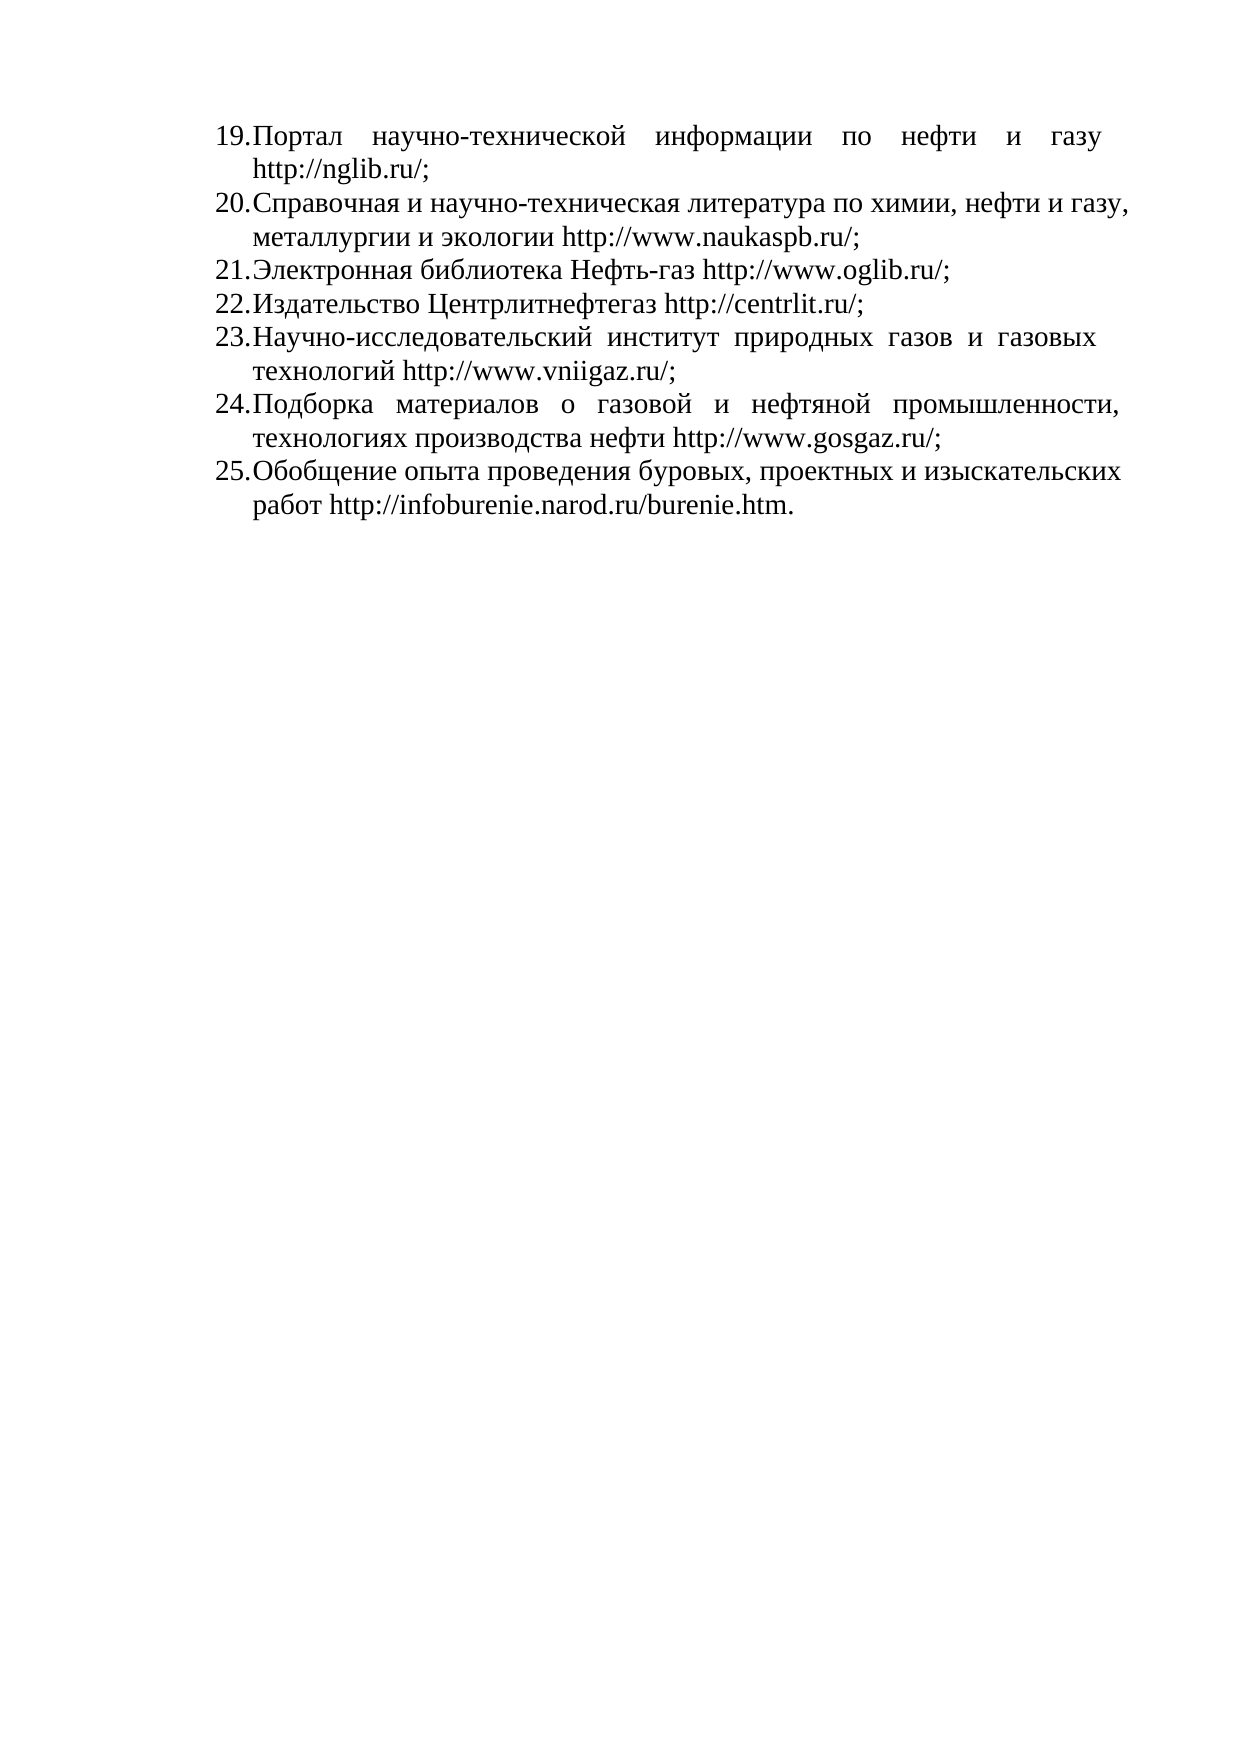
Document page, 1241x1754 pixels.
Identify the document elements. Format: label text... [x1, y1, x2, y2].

list Портал научно-технической информации по нефти и газу http://nglib.ru/; [215, 118, 1152, 185]
list Подборка материалов о газовой и нефтяной промышленности, технологиях производства нефти http://www.gosgaz.ru/; [215, 386, 1152, 453]
list Электронная библиотека Нефть-газ http://www.oglib.ru/; [215, 252, 1152, 286]
list Обобщение опыта проведения буровых, проектных и изыскательских работ http://infoburenie.narod.ru/burenie.htm. [215, 453, 1152, 521]
list Справочная и научно-техническая литература по химии, нефти и газу, металлургии и экологии http://www.naukaspb.ru/; [215, 185, 1152, 252]
list Научно-исследовательский институт природных газов и газовых технологий http://www.vniigaz.ru/; [215, 319, 1152, 386]
list Издательство Центрлитнефтегаз http://centrlit.ru/; [215, 286, 1152, 319]
